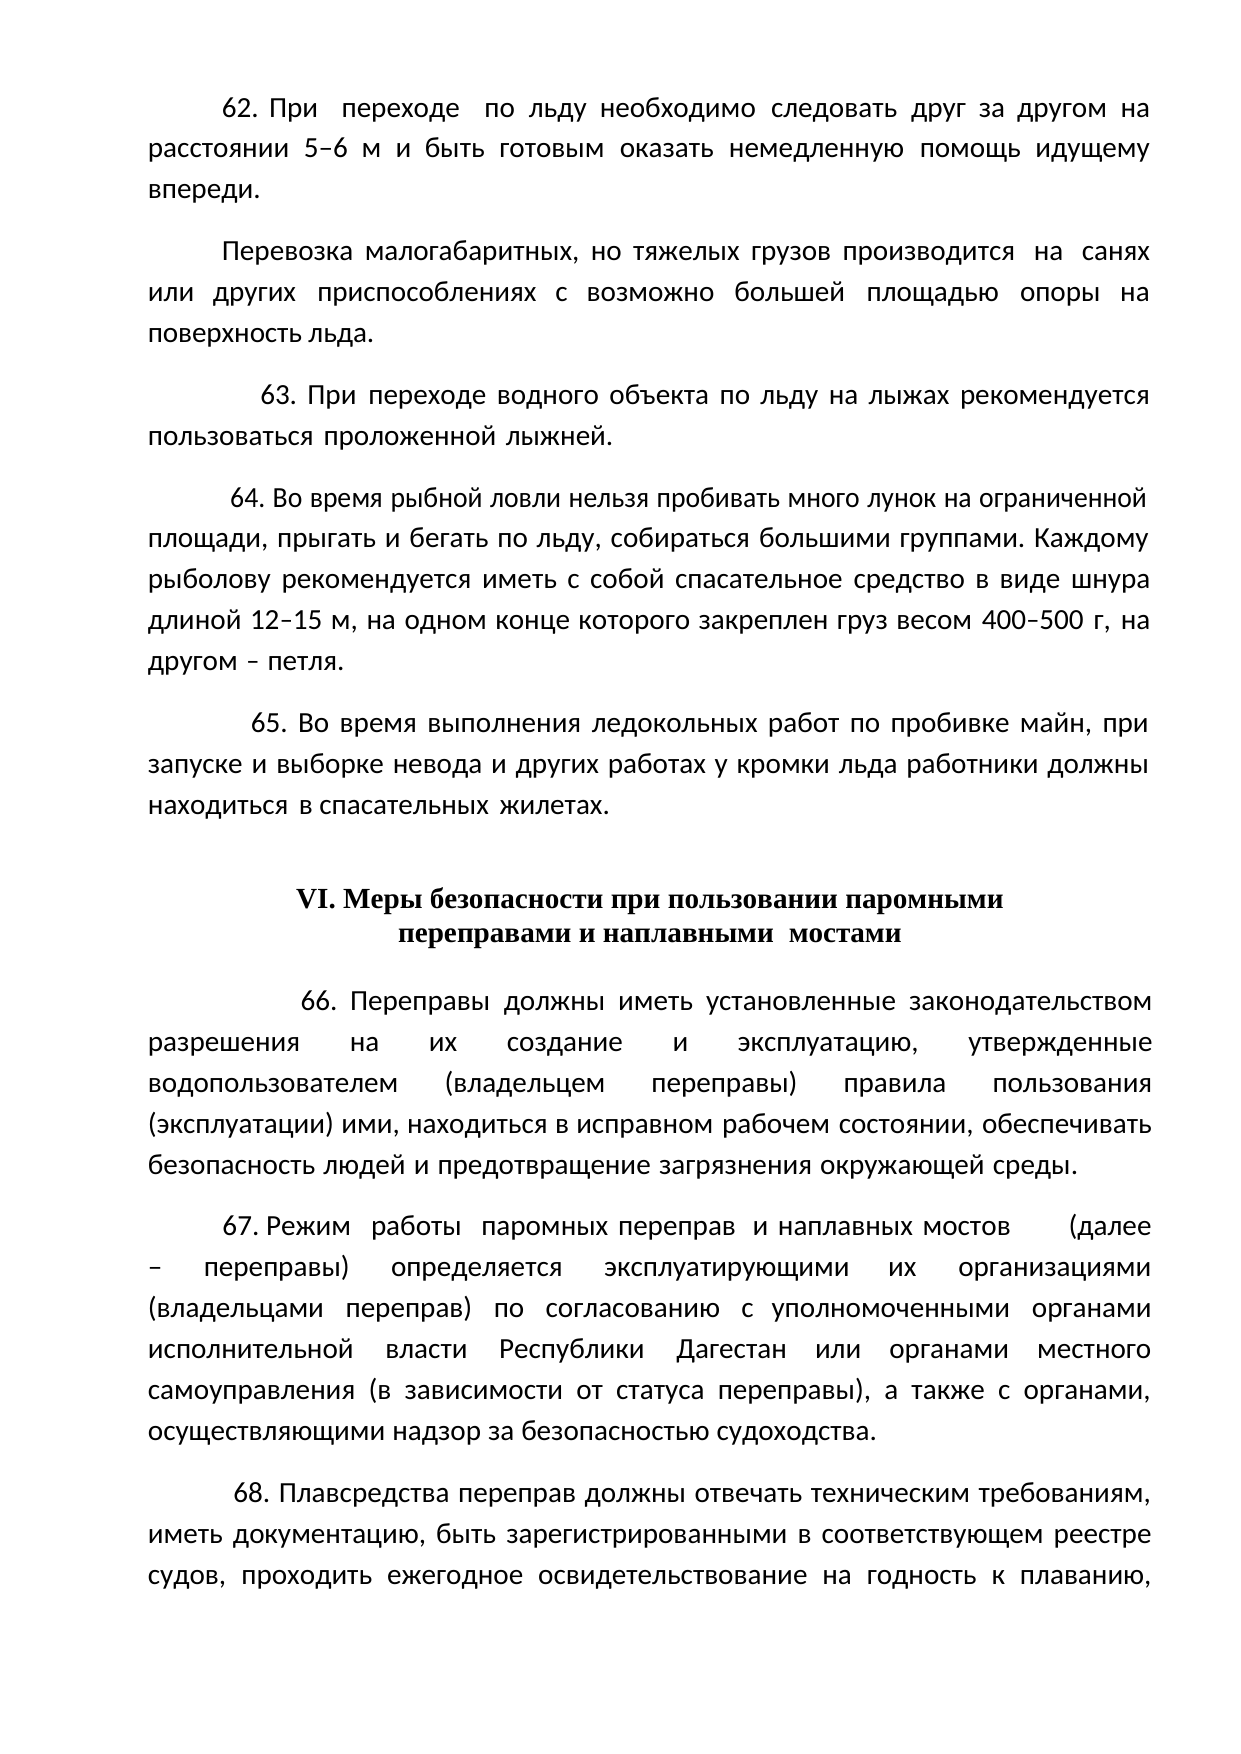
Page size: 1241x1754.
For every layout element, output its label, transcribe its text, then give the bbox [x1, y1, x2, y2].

list VI. Меры безопасности при пользовании паромными [148, 881, 1152, 915]
text 62. При переходе по льду необходимо следовать друг за другом на расстоянии 5–6 м и быть готовым оказать немедленную помощь идущему впереди. [148, 89, 1150, 206]
text 67. Режим работы паромных переправ и наплавных мостов (далее – переправы) определяется эксплуатирующими их организациями (владельцами переправ) по согласованию с уполномоченными органами исполнительной власти Республики Дагестан или органами местного самоуправления (в зависимости от статуса переправы), а также с органами, осуществляющими надзор за безопасностью судоходства. [148, 1207, 1152, 1448]
text 66. Переправы должны иметь установленные законодательством разрешения на их создание и эксплуатацию, утвержденные водопользователем (владельцем переправы) правила пользования (эксплуатации) ими, находиться в исправном рабочем состоянии, обеспечивать безопасность людей и предотвращение загрязнения окружающей среды. [148, 982, 1152, 1181]
text Перевозка малогабаритных, но тяжелых грузов производится на санях или других приспособлениях с возможно большей площадью опоры на поверхность льда. [148, 232, 1150, 350]
text 65. Во время выполнения ледокольных работ по пробивке майн, при запуске и выборке невода и других работах у кромки льда работники должны находиться в спасательных жилетах. [148, 704, 1150, 822]
text 64. Во время рыбной ловли нельзя пробивать много лунок на ограниченной площади, прыгать и бегать по льду, собираться большими группами. Каждому рыболову рекомендуется иметь с собой спасательное средство в виде шнура длиной 12–15 м, на одном конце которого закреплен груз весом 400–500 г, на другом – петля. [148, 479, 1150, 678]
text 63. При переходе водного объекта по льду на лыжах рекомендуется пользоваться проложенной лыжней. [148, 376, 1150, 452]
list переправами и наплавными мостами [148, 915, 1152, 948]
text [148, 1474, 1152, 1591]
